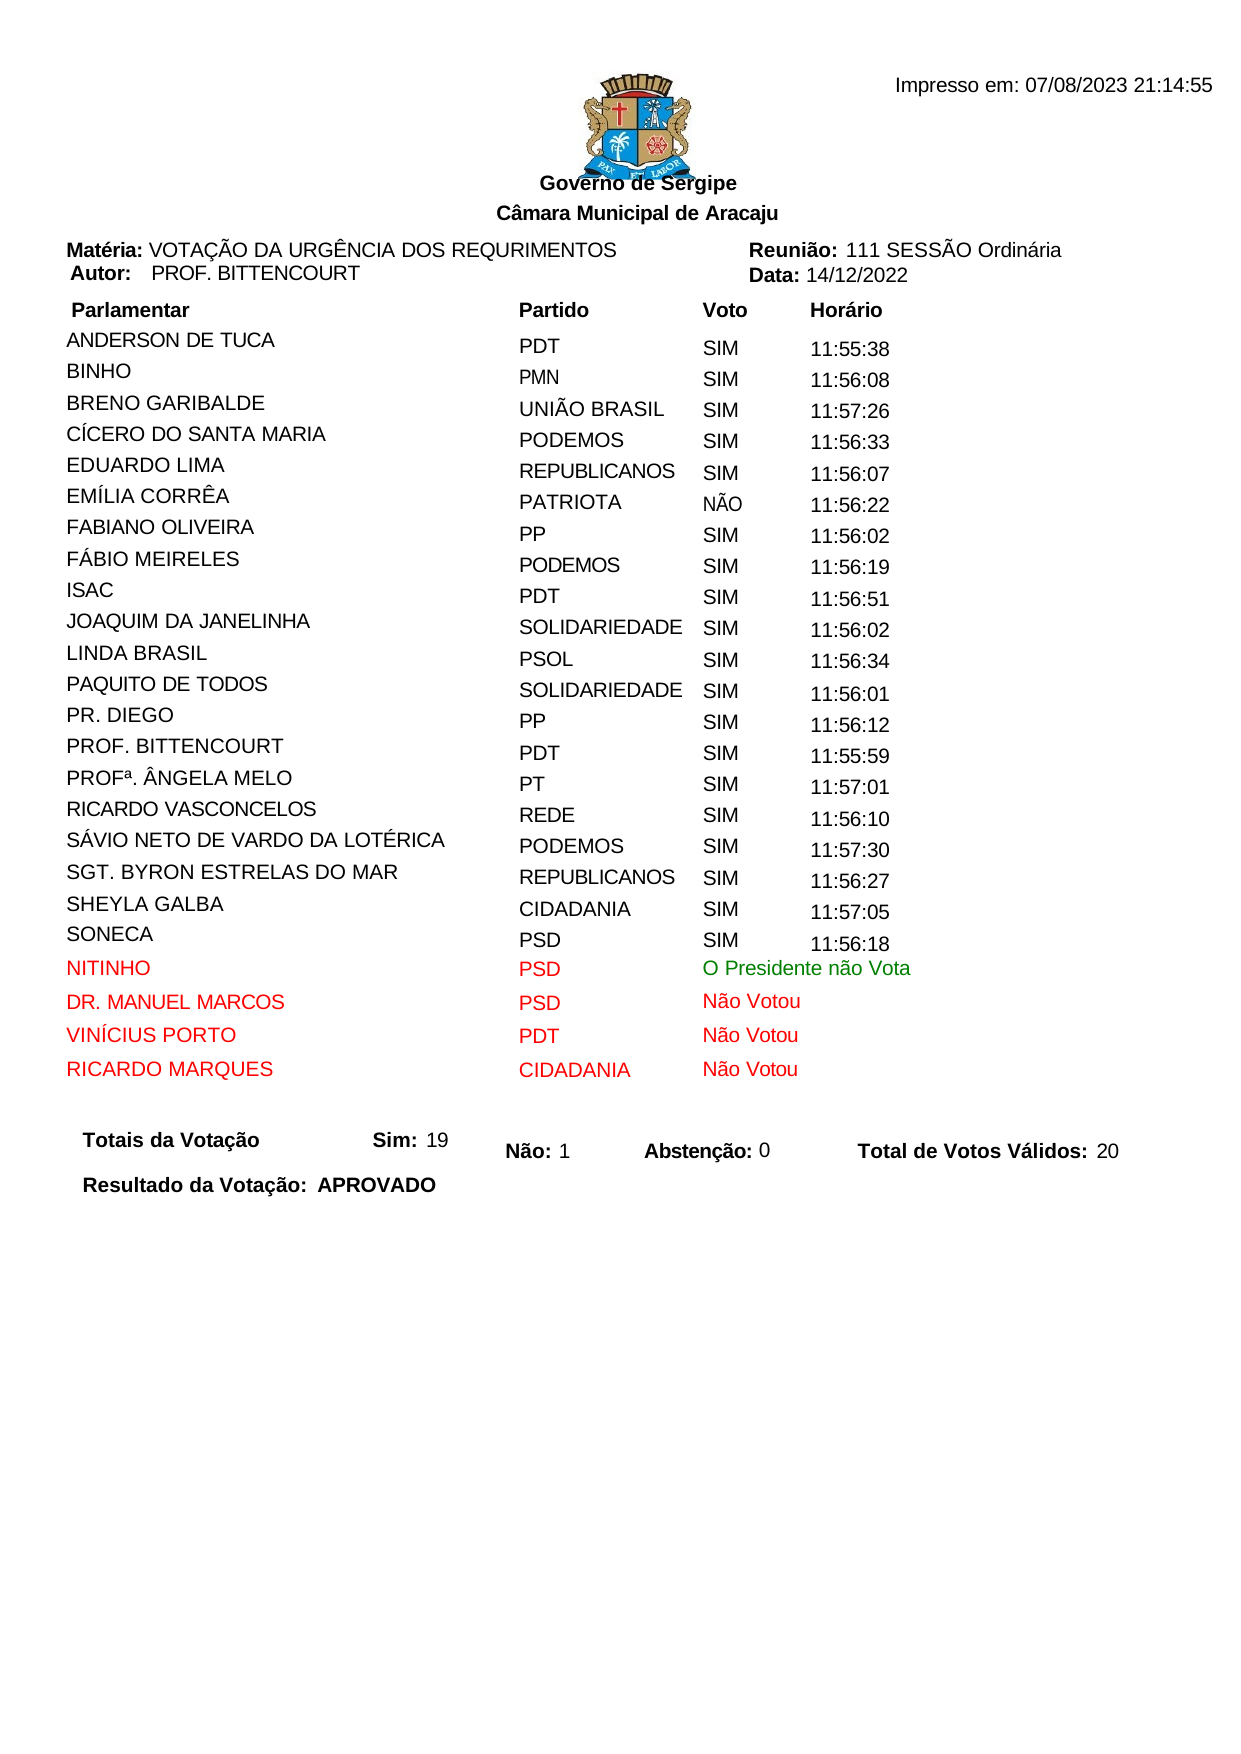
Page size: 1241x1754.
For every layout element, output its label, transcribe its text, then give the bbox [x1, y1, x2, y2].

text 11:57:01 [810, 775, 1223, 799]
text EMÍLIA CORRÊA FABIANO OLIVEIRA FÁBIO MEIRELES ISAC [66, 484, 285, 601]
text Impresso em: 07/08/2023 21:14:55 [54, 73, 1213, 97]
text 11:56:01 [810, 681, 1223, 705]
subtitle Autor: [70, 262, 132, 286]
text Não Votou Não Votou [702, 1023, 799, 1080]
text SÁVIO NETO DE VARDO DA LOTÉRICA SGT. BYRON ESTRELAS DO MAR SHEYLA GALBA [66, 828, 446, 915]
text 11:56:02 [810, 524, 1223, 548]
text Não: 1 [505, 1139, 574, 1163]
text 11:57:05 [810, 900, 1223, 924]
text ANDERSON DE TUCA BINHO [66, 328, 334, 383]
text 11:56:22 [810, 493, 1223, 517]
subtitle Parlamentar Partido Voto Horário [71, 298, 1223, 322]
text 11:57:30 [810, 838, 1223, 862]
text 11:56:02 [810, 618, 1223, 642]
text SONECA [66, 923, 446, 947]
picture [578, 97, 696, 170]
text 11:56:18 [810, 931, 1223, 955]
text 11:57:26 [810, 399, 1223, 423]
picture [598, 160, 613, 170]
text NITINHO [66, 956, 288, 980]
text UNIÃO BRASIL PODEMOS REPUBLICANOS PATRIOTA [519, 396, 685, 514]
text PP PODEMOS PDT [519, 521, 622, 608]
text Abstenção: 0 Total de Votos Válidos: 20 [644, 1138, 1223, 1163]
text 11:56:08 [810, 368, 1223, 392]
text 11:56:34 [810, 649, 1223, 673]
text PSD PSD PDT [519, 957, 562, 1048]
text CIDADANIA [519, 1058, 635, 1082]
picture [660, 166, 671, 170]
text Resultado da Votação: APROVADO [82, 1172, 453, 1196]
text 11:55:59 [810, 744, 1223, 768]
picture [669, 160, 680, 170]
text 11:56:19 [810, 555, 1223, 579]
text PROF. BITTENCOURT PROFª. ÂNGELA MELO RICARDO VASCONCELOS [66, 734, 334, 820]
text SOLIDARIEDADE PSOL SOLIDARIEDADE PP [519, 615, 685, 733]
text BRENO GARIBALDE CÍCERO DO SANTA MARIA EDUARDO LIMA [66, 390, 334, 477]
text PAQUITO DE TODOS PR. DIEGO [66, 672, 285, 727]
text PODEMOS REPUBLICANOS CIDADANIA PSD [519, 834, 677, 951]
text SIM SIM SIM SIM SIM NÃO SIM SIM SIM SIM SIM SIM SIM SIM SIM SIM SIM SIM SIM SIM [703, 336, 745, 952]
text DR. MANUEL MARCOS VINÍCIUS PORTO RICARDO MARQUES [66, 989, 288, 1081]
text 11:56:07 [810, 461, 1223, 485]
text 11:56:12 [810, 713, 1223, 737]
text 11:56:27 [810, 869, 1223, 893]
subtitle Totais da Votação Sim: 19 [82, 1127, 453, 1151]
text PDT PMN [519, 334, 576, 389]
subtitle Governo de Sergipe Câmara Municipal de Aracaju [496, 170, 810, 224]
text 11:56:33 [810, 430, 1223, 454]
text JOAQUIM DA JANELINHA LINDA BRASIL [66, 609, 334, 664]
text PDT PT REDE [519, 741, 576, 827]
text 11:56:10 [810, 806, 1223, 830]
text Data: 14/12/2022 [749, 263, 1223, 287]
text 11:55:38 [810, 336, 1223, 360]
text O Presidente não Vota Não Votou [702, 956, 943, 1013]
text 11:56:51 [810, 586, 1223, 610]
text Matéria: VOTAÇÃO DA URGÊNCIA DOS REQURIMENTOS Reunião: 111 SESSÃO Ordinária [66, 240, 1223, 262]
text PROF. BITTENCOURT [151, 262, 361, 286]
